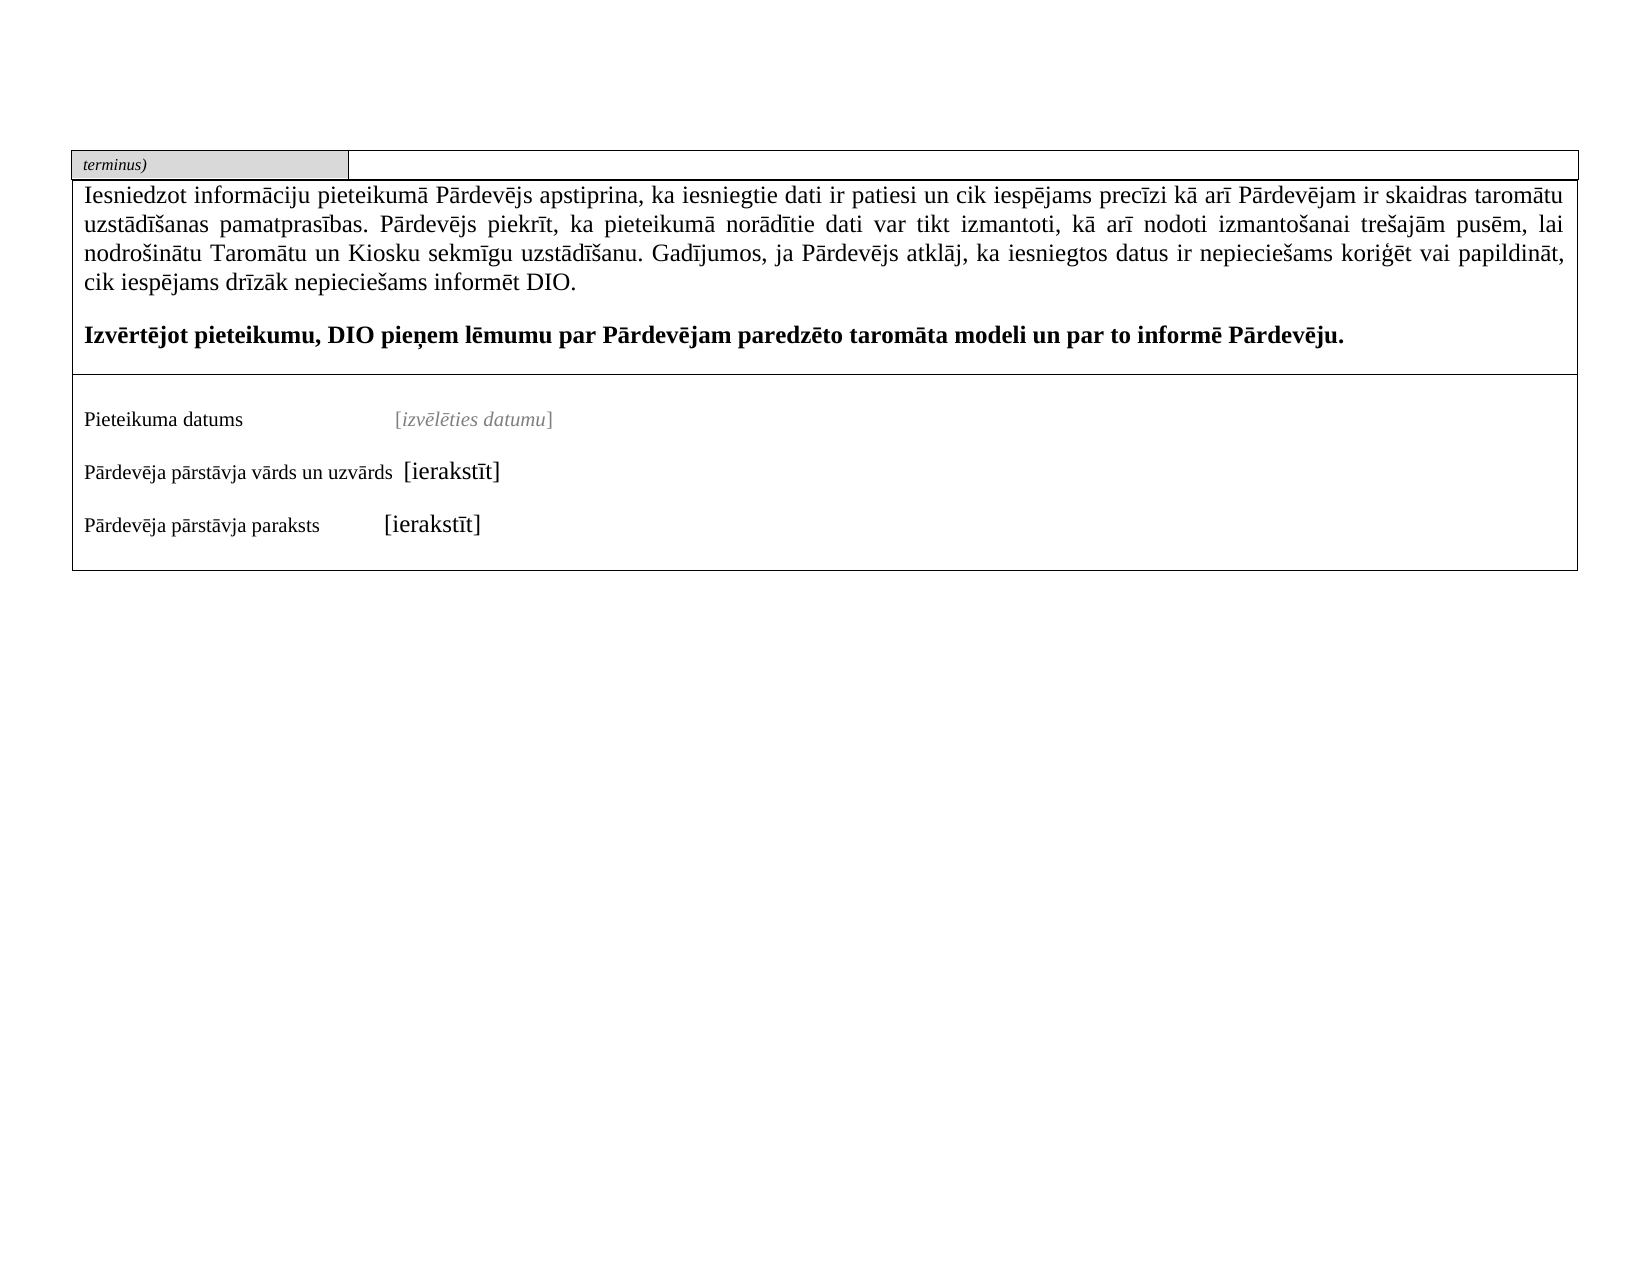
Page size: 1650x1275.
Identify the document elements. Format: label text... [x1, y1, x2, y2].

table_cell Pieteikuma datums Pārdevēja pārstāvja vārds un uzvārds Pārdevēja pārstāvja paraksts [73, 375, 1577, 569]
table_cell [349, 151, 1578, 178]
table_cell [72, 151, 348, 178]
table_header Iesniedzot informāciju pieteikumā Pārdevējs apstiprina, ka iesniegtie dati ir patiesi un cik iespējams precīzi kā arī Pārdevējam ir skaidras taromātu uzstādīšanas pamatprasības. Pārdevējs piekrīt, ka pieteikumā norādītie dati var tikt izmantoti, kā arī nodoti izmantošanai trešajām pusēm, lai nodrošinātu Taromātu un Kiosku sekmīgu uzstādīšanu. Gadījumos, ja Pārdevējs atklāj, ka iesniegtos datus ir nepieciešams koriģēt vai papildināt, cik iespējams drīzāk nepieciešams informēt DIO. Izvērtējot pieteikumu, DIO pieņem lēmumu par Pārdevējam paredzēto taromāta modeli un par to informē Pārdevēju. [73, 181, 1577, 374]
